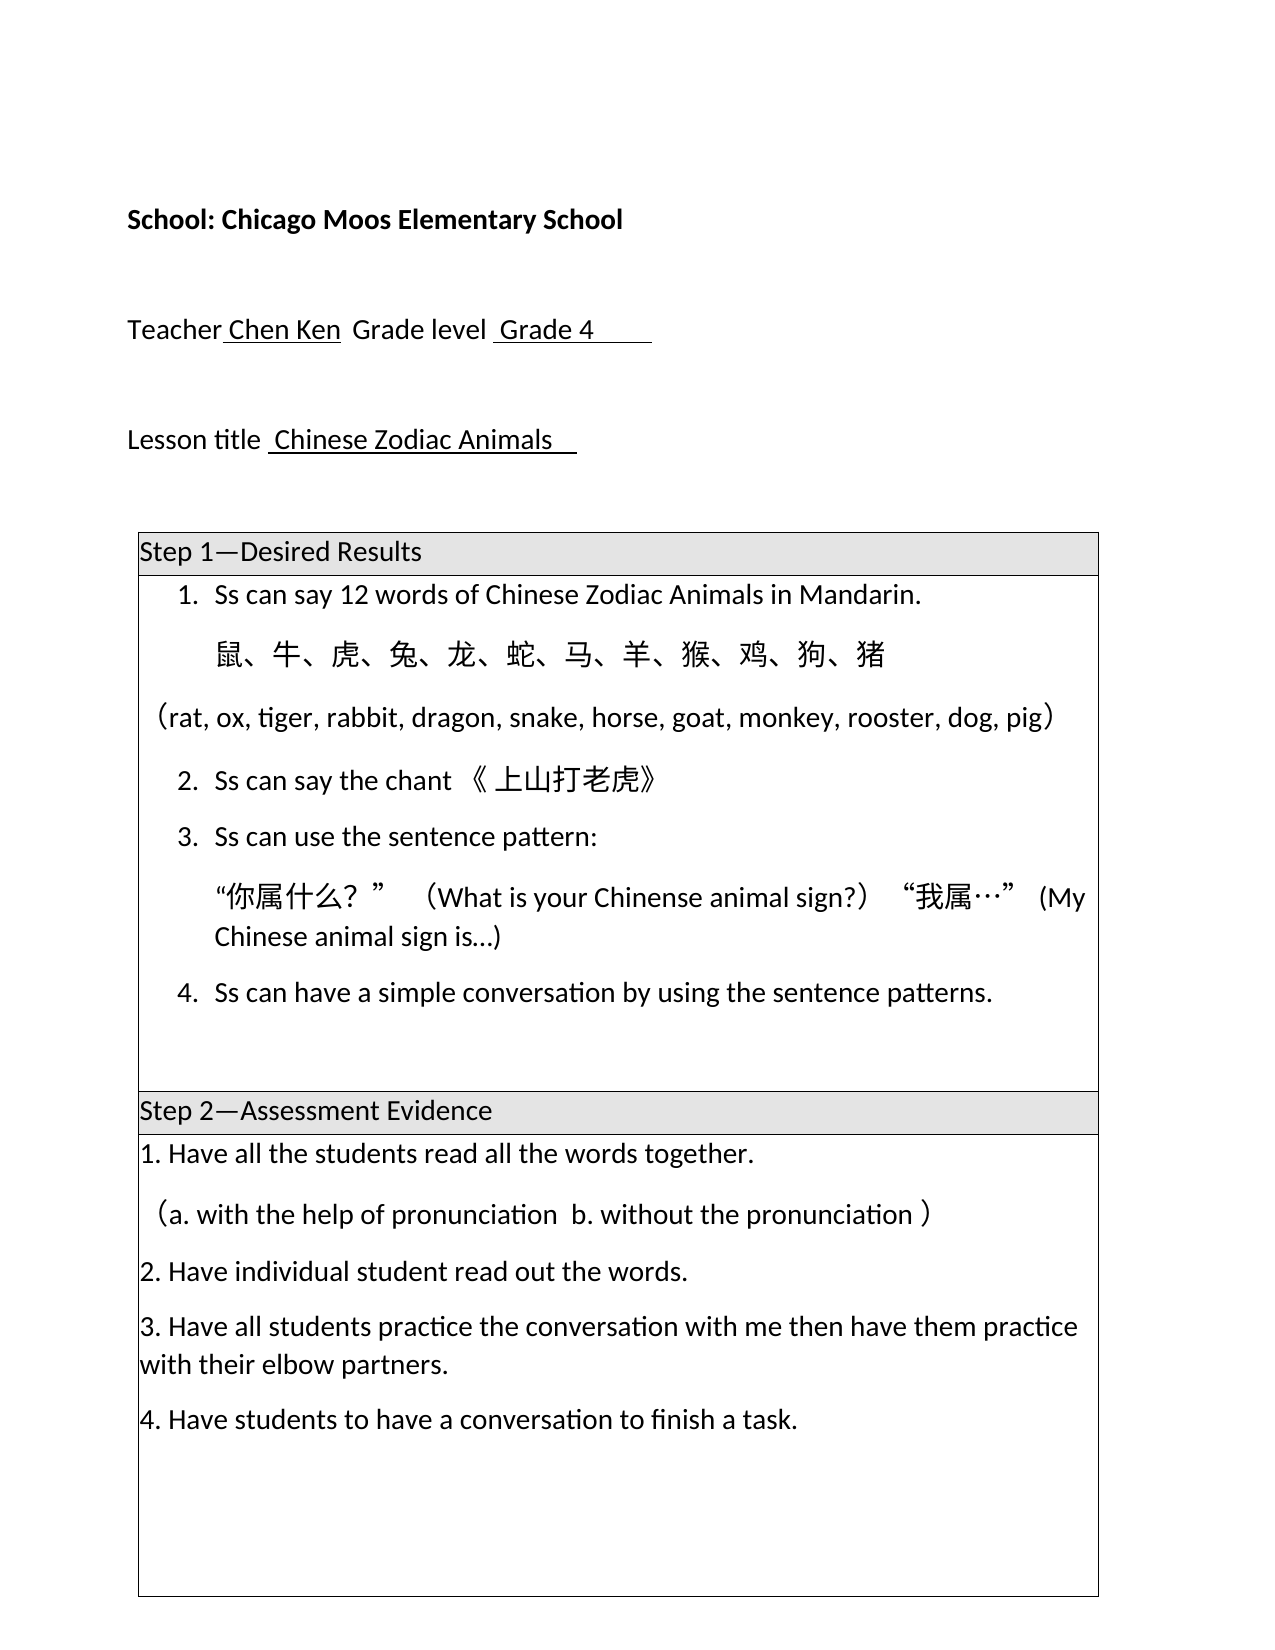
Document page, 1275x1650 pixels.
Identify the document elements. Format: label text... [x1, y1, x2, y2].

text School: Chicago Moos Elementary School [127, 201, 1110, 237]
text Lesson title Chinese Zodiac Animals [127, 421, 1110, 457]
table_cell Ss can say 12 words of Chinese Zodiac Animals in Mandarin. 鼠、牛、虎、兔、龙、蛇、马、羊、猴、鸡、狗、猪 （rat, ox, tiger, rabbit, dragon, snake, horse, goat, monkey, rooster, dog, pig） Ss can say the chant 《 上山打老虎》 Ss can use the sentence pattern: “你属什么？” （What is your Chinense animal sign?）“我属…” (My Chinese animal sign is…) Ss can have a simple conversation by using the sentence patterns. [139, 576, 1098, 1091]
text Teacher Chen Ken Grade level Grade 4 [127, 311, 1110, 347]
table_header Step 1—Desired Results [139, 533, 1098, 575]
table_cell Have all the students read all the words together. （a. with the help of pronunciation b. without the pronunciation ） Have individual student read out the words. Have all students practice the conversation with me then have them practice with their elbow partners. Have students to have a conversation to finish a task. [139, 1135, 1098, 1596]
table_cell Step 2—Assessment Evidence [139, 1092, 1098, 1134]
